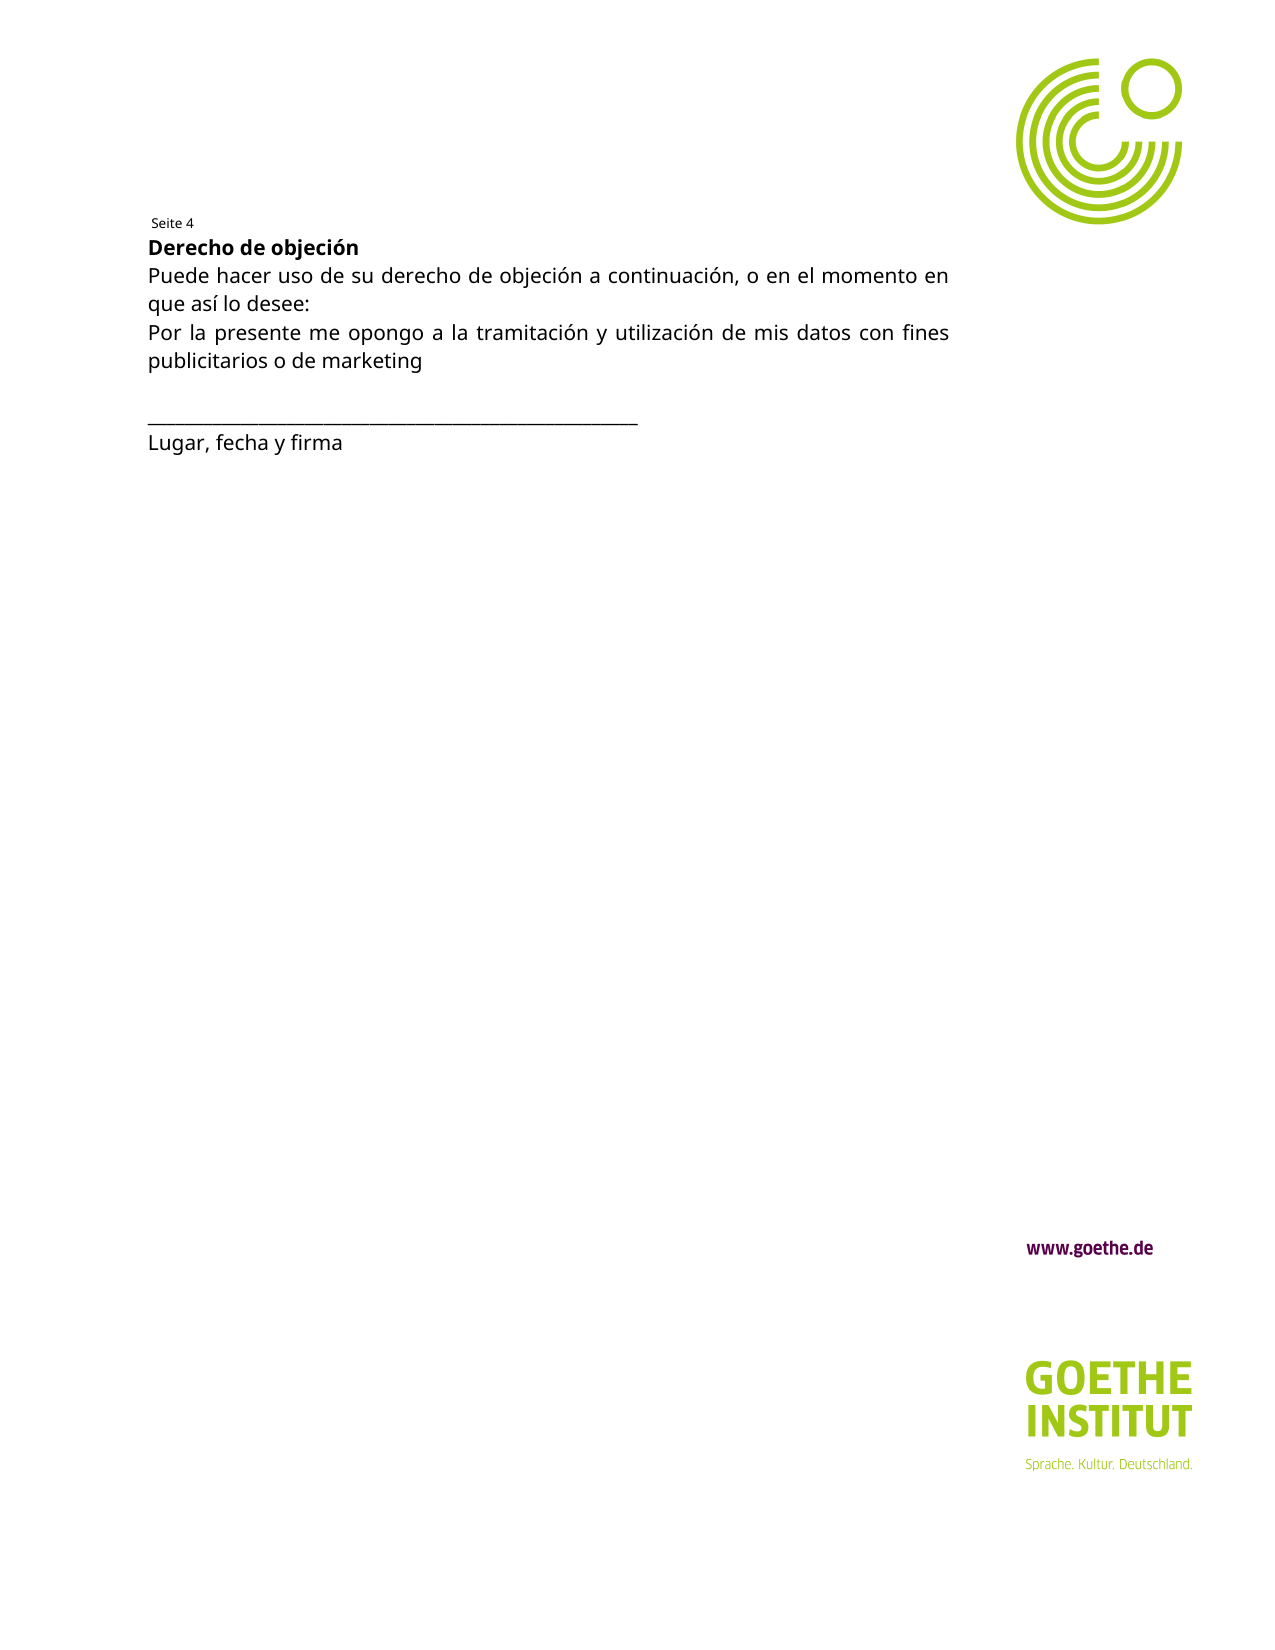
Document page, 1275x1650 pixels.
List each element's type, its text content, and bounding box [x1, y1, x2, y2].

text Puede hacer uso de su derecho de objeción a continuación, o en el momento en que así lo desee: [148, 261, 950, 318]
picture [1004, 0, 1241, 236]
text Derecho de objeción [148, 233, 950, 261]
picture [1014, 1193, 1250, 1530]
text Lugar, fecha y firma [148, 428, 950, 457]
text _____________________________________________________ [148, 400, 950, 428]
text Por la presente me opongo a la tramitación y utilización de mis datos con fines publicitarios o de marketing [148, 318, 950, 375]
